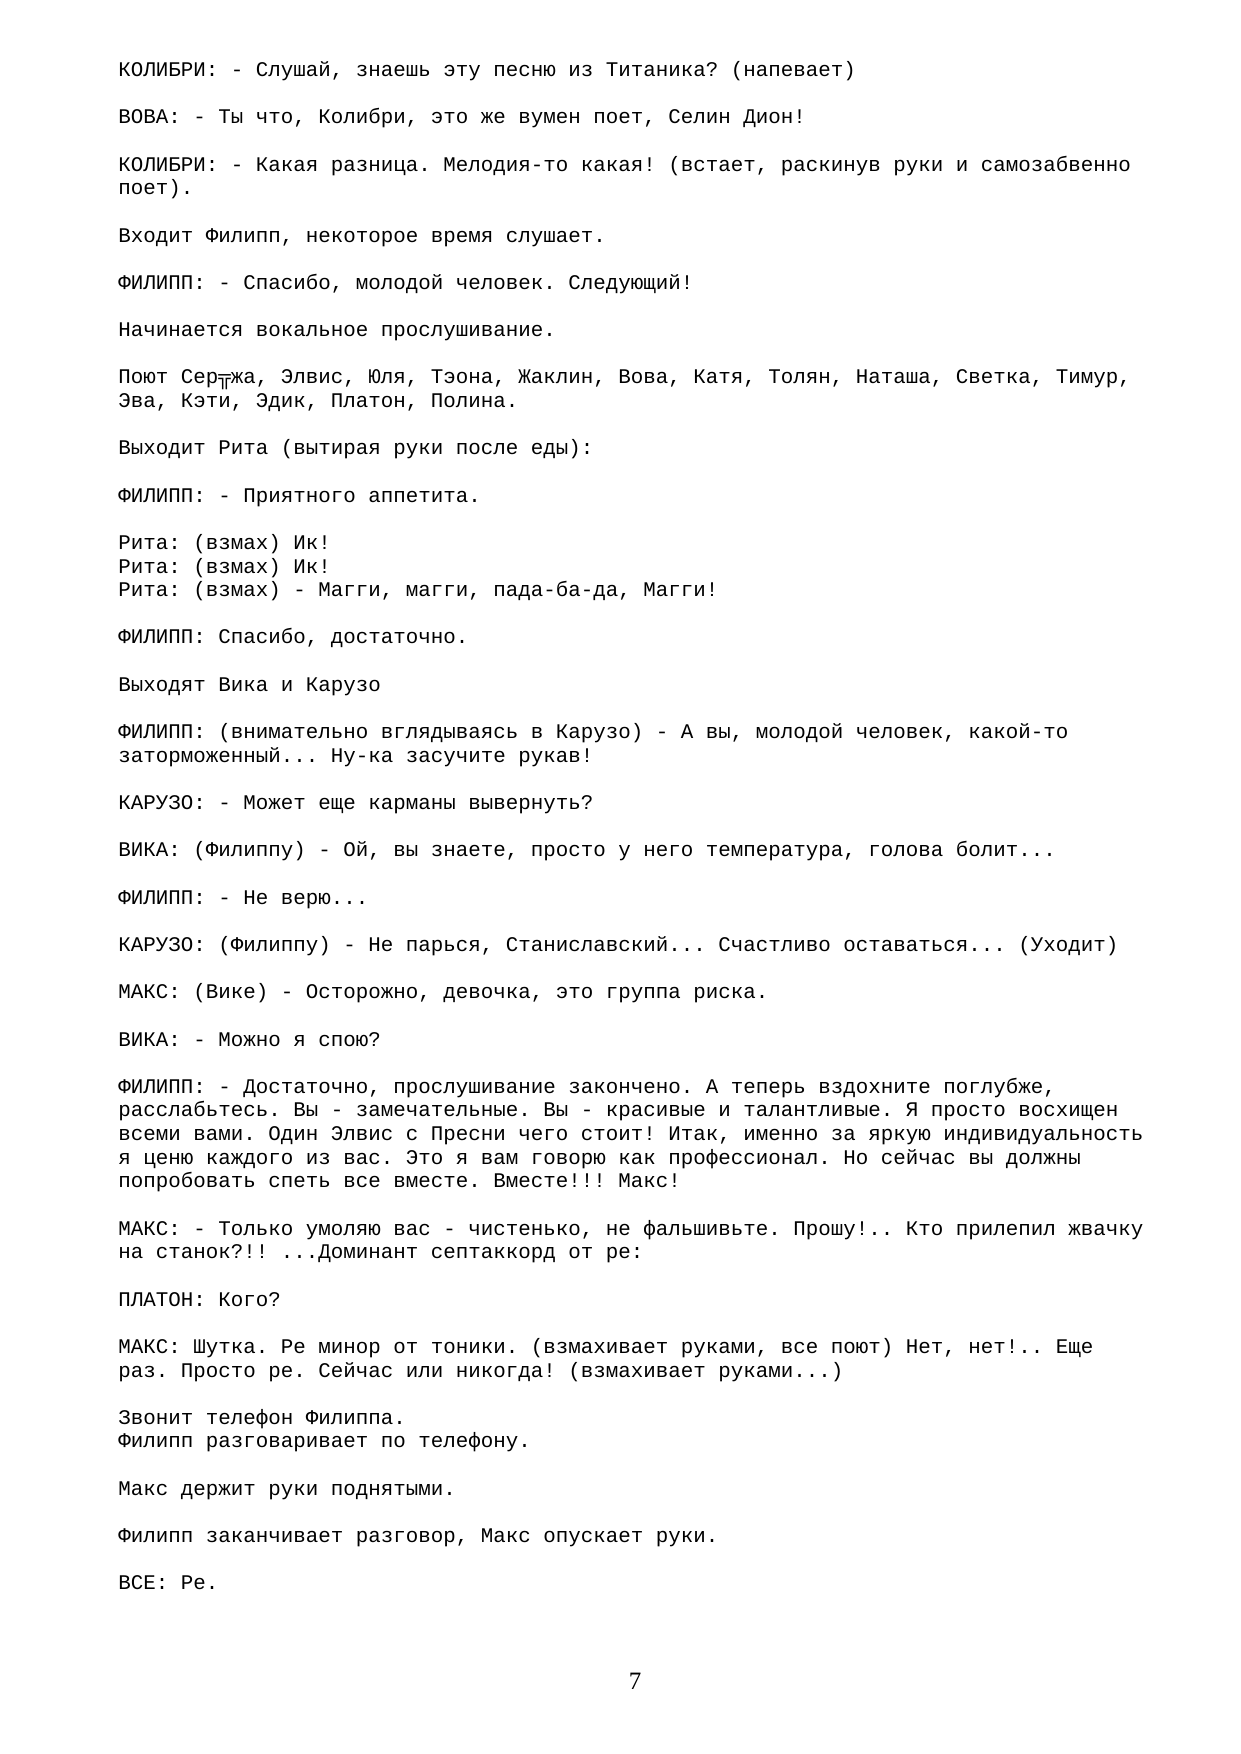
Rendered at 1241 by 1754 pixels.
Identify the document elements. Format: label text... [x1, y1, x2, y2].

text Начинается вокальное прослушивание. [118, 319, 1152, 343]
text Филипп разговаривает по телефону. [118, 1431, 1152, 1454]
text ФИЛИПП: Спасибо, достаточно. [118, 627, 1152, 650]
text Рита: (взмах) Ик! [118, 556, 1152, 579]
text КАРУЗО: - Может еще карманы вывернуть? [118, 792, 1152, 816]
text ВСЕ: Ре. [118, 1572, 1152, 1596]
text ВИКА: - Можно я спою? [118, 1028, 1152, 1052]
text КОЛИБРИ: - Слушай, знаешь эту песню из Титаника? (напевает) [118, 59, 1152, 83]
text ФИЛИПП: - Приятного аппетита. [118, 485, 1152, 508]
text Филипп заканчивает разговор, Макс опускает руки. [118, 1525, 1152, 1549]
text Звонит телефон Филиппа. [118, 1407, 1152, 1431]
text ПЛАТОН: Кого? [118, 1289, 1152, 1312]
text МАКС: Шутка. Ре минор от тоники. (взмахивает руками, все поют) Нет, нет!.. Еще раз. Просто ре. Сейчас или никогда! (взмахивает руками...) [118, 1336, 1152, 1383]
text МАКС: - Только умоляю вас - чистенько, не фальшивьте. Прошу!.. Кто прилепил жвачку на станок?!! ...Доминант септаккорд от ре: [118, 1218, 1152, 1265]
text Входит Филипп, некоторое время слушает. [118, 224, 1152, 248]
text ФИЛИПП: - Не верю... [118, 887, 1152, 910]
text ФИЛИПП: - Спасибо, молодой человек. Следующий! [118, 272, 1152, 296]
text Поют Сер╦жа, Элвис, Юля, Тэона, Жаклин, Вова, Катя, Толян, Наташа, Светка, Тимур, Эва, Кэти, Эдик, Платон, Полина. [118, 366, 1152, 414]
text Макс держит руки поднятыми. [118, 1478, 1152, 1501]
text МАКС: (Вике) - Осторожно, девочка, это группа риска. [118, 981, 1152, 1005]
text Выходят Вика и Карузо [118, 674, 1152, 697]
text Выходит Рита (вытирая руки после еды): [118, 437, 1152, 461]
text Рита: (взмах) Ик! [118, 532, 1152, 556]
text ФИЛИПП: (внимательно вглядываясь в Карузо) - А вы, молодой человек, какой-то заторможенный... Ну-ка засучите рукав! [118, 721, 1152, 768]
text ФИЛИПП: - Достаточно, прослушивание закончено. А теперь вздохните поглубже, расслабьтесь. Вы - замечательные. Вы - красивые и талантливые. Я просто восхищен всеми вами. Один Элвис с Пресни чего стоит! Итак, именно за яркую индивидуальность я ценю каждого из вас. Это я вам говорю как профессионал. Но сейчас вы должны попробовать спеть все вместе. Вместе!!! Макс! [118, 1076, 1152, 1194]
text ВИКА: (Филиппу) - Ой, вы знаете, просто у него температура, голова болит... [118, 839, 1152, 863]
text КОЛИБРИ: - Какая разница. Мелодия-то какая! (встает, раскинув руки и самозабвенно поет). [118, 154, 1152, 201]
text ВОВА: - Ты что, Колибри, это же вумен поет, Селин Дион! [118, 106, 1152, 130]
text Рита: (взмах) - Магги, магги, пада-ба-да, Магги! [118, 579, 1152, 603]
text КАРУЗО: (Филиппу) - Не парься, Станиславский... Счастливо оставаться... (Уходит) [118, 934, 1152, 958]
